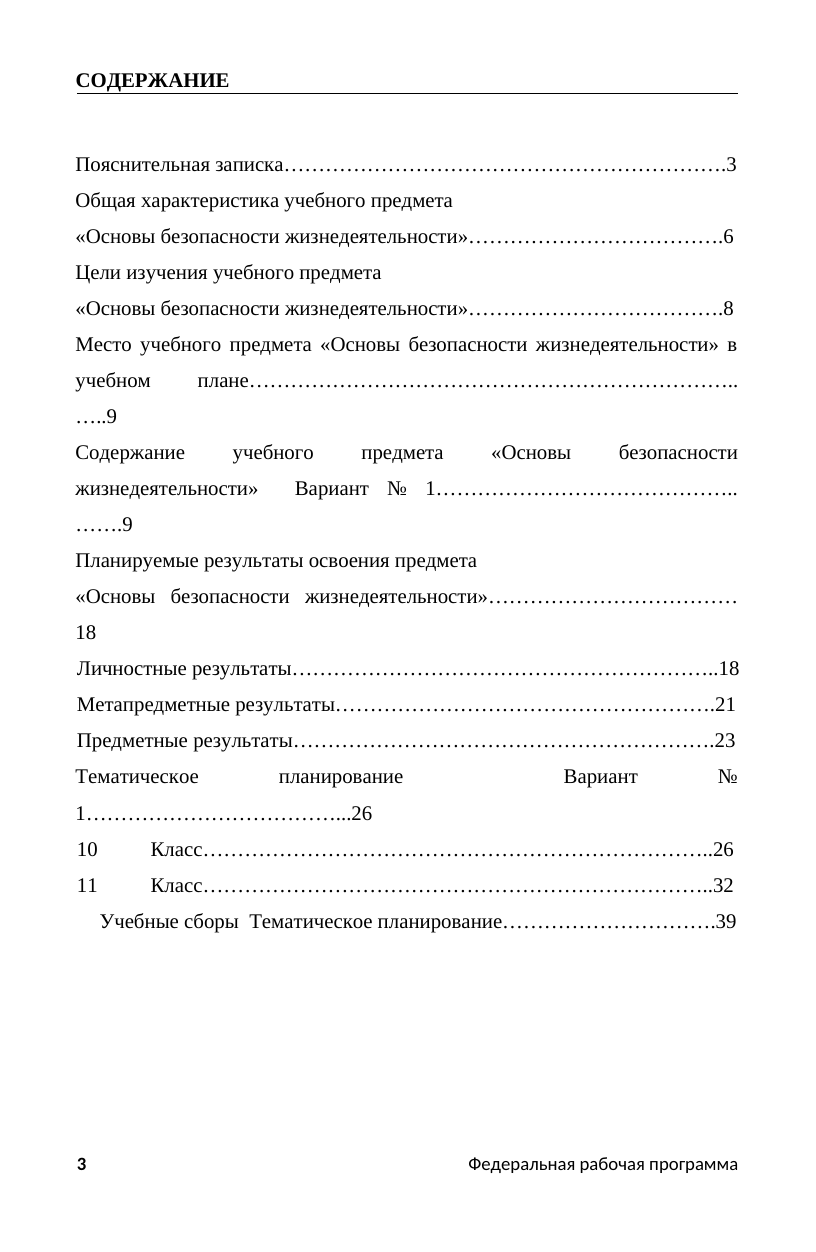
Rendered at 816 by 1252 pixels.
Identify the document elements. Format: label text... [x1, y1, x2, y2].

subtitle СОДЕРЖАНИЕ [75, 68, 738, 92]
text Общая характеристика учебного предмета [75, 188, 738, 212]
list Класс………………………………………………………………..26 [77, 837, 738, 861]
text Предметные результаты…………………………………………………….23 [77, 728, 740, 752]
text Метапредметные результаты……………………………………………….21 [77, 692, 740, 716]
text Тематическое планирование Вариант № 1………………………………...26 [75, 764, 738, 824]
text Пояснительная записка……………………………………………………….3 [75, 152, 738, 176]
text «Основы безопасности жизнедеятельности»………………………………18 [75, 584, 738, 644]
text Цели изучения учебного предмета [75, 260, 738, 284]
text Учебные сборы Тематическое планирование………………………….39 [99, 909, 738, 933]
text Личностные результаты……………………………………………………..18 [77, 656, 740, 680]
text «Основы безопасности жизнедеятельности»……………………………….8 [75, 296, 738, 320]
list Класс………………………………………………………………..32 [77, 873, 738, 897]
text Планируемые результаты освоения предмета [75, 548, 738, 572]
text Место учебного предмета «Основы безопасности жизнедеятельности» в учебном плане……………………………………………………………..…..9 [75, 332, 738, 428]
text Содержание учебного предмета «Основы безопасности жизнедеятельности» Вариант № 1……………………………………..…….9 [75, 440, 738, 536]
text «Основы безопасности жизнедеятельности»……………………………….6 [75, 224, 738, 248]
